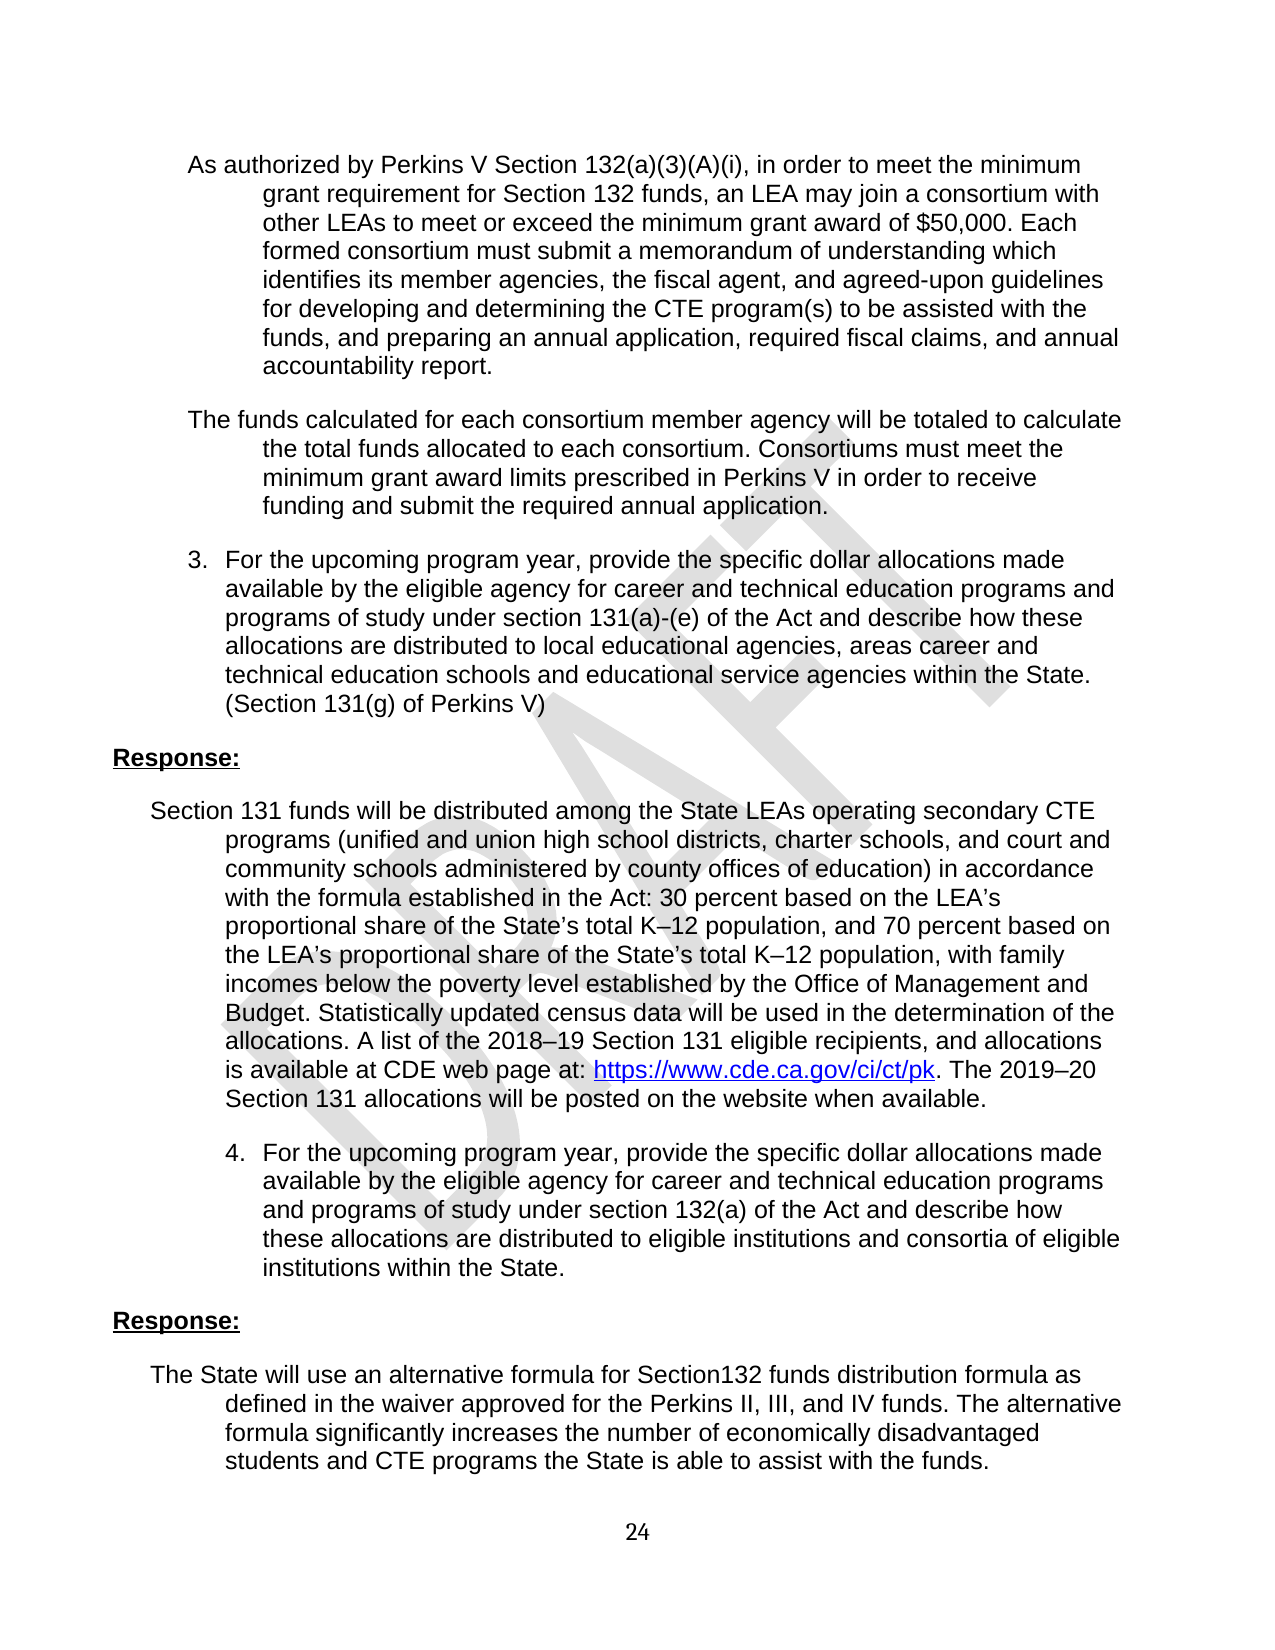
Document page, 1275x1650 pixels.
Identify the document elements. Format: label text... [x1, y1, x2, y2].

text The funds calculated for each consortium member agency will be totaled to calculate the total funds allocated to each consortium. Consortiums must meet the minimum grant award limits prescribed in Perkins V in order to receive funding and submit the required annual application. [187, 405, 1125, 520]
list For the upcoming program year, provide the specific dollar allocations made available by the eligible agency for career and technical education programs and programs of study under section 131(a)-(e) of the Act and describe how these allocations are distributed to local educational agencies, areas career and technical education schools and educational service agencies within the State. (Section 131(g) of Perkins V) [187, 545, 1125, 717]
text The State will use an alternative formula for Section132 funds distribution formula as defined in the waiver approved for the Perkins II, III, and IV funds. The alternative formula significantly increases the number of economically disadvantaged students and CTE programs the State is able to assist with the funds. [150, 1360, 1125, 1475]
text Section 131 funds will be distributed among the State LEAs operating secondary CTE programs (unified and union high school districts, charter schools, and court and community schools administered by county offices of education) in accordance with the formula established in the Act: 30 percent based on the LEA’s proportional share of the State’s total K–12 population, and 70 percent based on the LEA’s proportional share of the State’s total K–12 population, with family incomes below the poverty level established by the Office of Management and Budget. Statistically updated census data will be used in the determination of the allocations. A list of the 2018–19 Section 131 eligible recipients, and allocations is available at CDE web page at: https://www.cde.ca.gov/ci/ct/pk. The 2019–20 Section 131 allocations will be posted on the website when available. [150, 796, 1125, 1112]
text Response: [112, 742, 1125, 771]
text As authorized by Perkins V Section 132(a)(3)(A)(i), in order to meet the minimum grant requirement for Section 132 funds, an LEA may join a consortium with other LEAs to meet or exceed the minimum grant award of $50,000. Each formed consortium must submit a memorandum of understanding which identifies its member agencies, the fiscal agent, and agreed-upon guidelines for developing and determining the CTE program(s) to be assisted with the funds, and preparing an annual application, required fiscal claims, and annual accountability report. [187, 150, 1125, 380]
text Response: [112, 1306, 1125, 1335]
list For the upcoming program year, provide the specific dollar allocations made available by the eligible agency for career and technical education programs and programs of study under section 132(a) of the Act and describe how these allocations are distributed to eligible institutions and consortia of eligible institutions within the State. [225, 1137, 1125, 1281]
